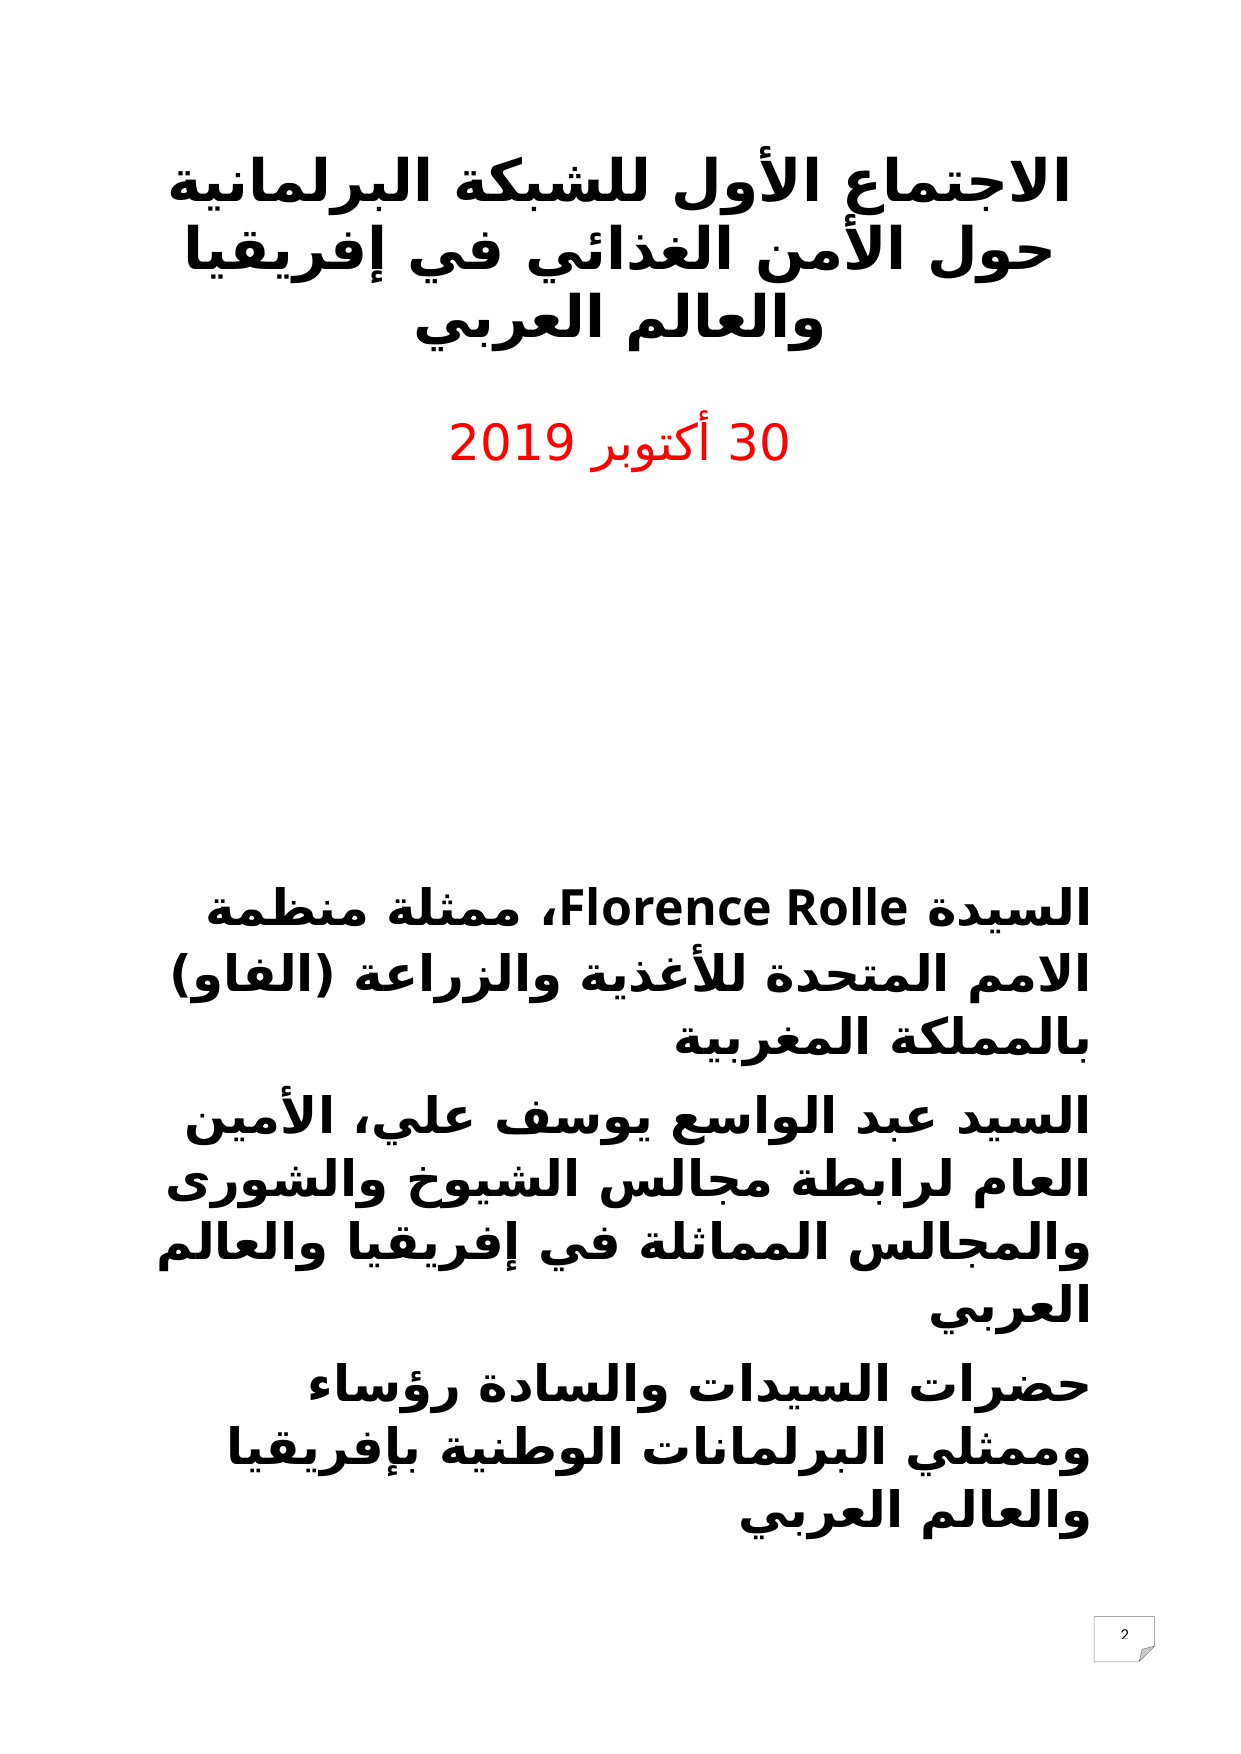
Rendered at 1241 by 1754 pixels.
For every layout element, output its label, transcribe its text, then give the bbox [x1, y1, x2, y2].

text حضرات السيدات والسادة رؤساء وممثلي البرلمانات الوطنية بإفريقيا والعالم العربي [148, 1355, 1093, 1539]
text السيد عبد الواسع يوسف علي، الأمين العام لرابطة مجالس الشيوخ والشورى والمجالس المماثلة في إفريقيا والعالم العربي [148, 1087, 1093, 1334]
text الاجتماع الأول للشبكة البرلمانية حول الأمن الغذائي في إفريقيا والعالم العربي [148, 148, 1093, 351]
text السيدة Florence Rolle، ممثلة منظمة الامم المتحدة للأغذية والزراعة (الفاو) بالمملكة المغربية [148, 872, 1093, 1066]
text 30 أكتوبر 2019 [148, 414, 1093, 472]
